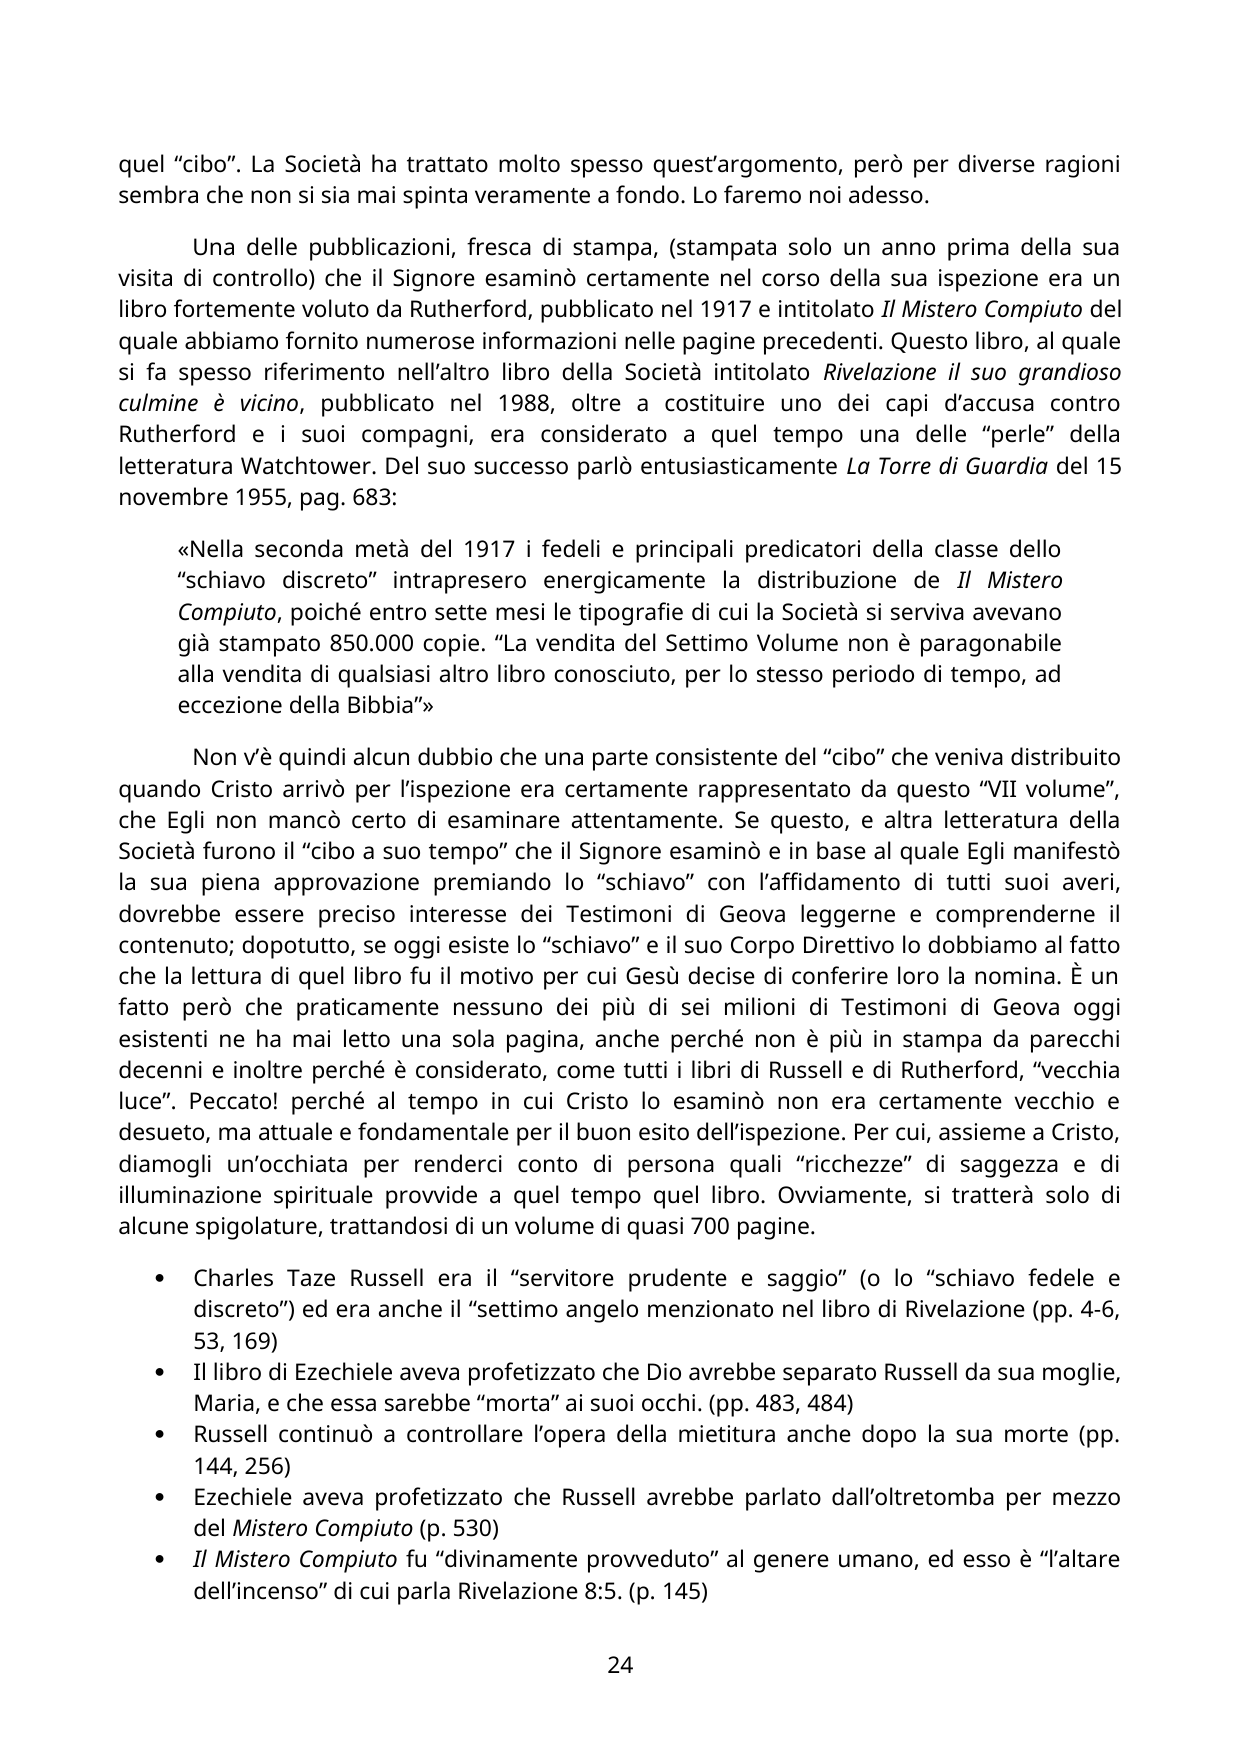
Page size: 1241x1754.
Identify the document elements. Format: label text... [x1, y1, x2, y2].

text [118, 148, 1122, 210]
text Una delle pubblicazioni, fresca di stampa, (stampata solo un anno prima della sua visita di controllo) che il Signore esaminò certamente nel corso della sua ispezione era un libro fortemente voluto da Rutherford, pubblicato nel 1917 e intitolato Il Mistero Compiuto del quale abbiamo fornito numerose informazioni nelle pagine precedenti. Questo libro, al quale si fa spesso riferimento nell’altro libro della Società intitolato Rivelazione il suo grandioso culmine è vicino, pubblicato nel 1988, oltre a costituire uno dei capi d’accusa contro Rutherford e i suoi compagni, era considerato a quel tempo una delle “perle” della letteratura Watchtower. Del suo successo parlò entusiasticamente La Torre di Guardia del 15 novembre 1955, pag. 683: [118, 231, 1122, 512]
list Il libro di Ezechiele aveva profetizzato che Dio avrebbe separato Russell da sua moglie, Maria, e che essa sarebbe “morta” ai suoi occhi. (pp. 483, 484) [156, 1356, 1122, 1418]
text Non v’è quindi alcun dubbio che una parte consistente del “cibo” che veniva distribuito quando Cristo arrivò per l’ispezione era certamente rappresentato da questo “VII volume”, che Egli non mancò certo di esaminare attentamente. Se questo, e altra letteratura della Società furono il “cibo a suo tempo” che il Signore esaminò e in base al quale Egli manifestò la sua piena approvazione premiando lo “schiavo” con l’affidamento di tutti suoi averi, dovrebbe essere preciso interesse dei Testimoni di Geova leggerne e comprenderne il contenuto; dopotutto, se oggi esiste lo “schiavo” e il suo Corpo Direttivo lo dobbiamo al fatto che la lettura di quel libro fu il motivo per cui Gesù decise di conferire loro la nomina. È un fatto però che praticamente nessuno dei più di sei milioni di Testimoni di Geova oggi esistenti ne ha mai letto una sola pagina, anche perché non è più in stampa da parecchi decenni e inoltre perché è considerato, come tutti i libri di Russell e di Rutherford, “vecchia luce”. Peccato! perché al tempo in cui Cristo lo esaminò non era certamente vecchio e desueto, ma attuale e fondamentale per il buon esito dell’ispezione. Per cui, assieme a Cristo, diamogli un’occhiata per renderci conto di persona quali “ricchezze” di saggezza e di illuminazione spirituale provvide a quel tempo quel libro. Ovviamente, si tratterà solo di alcune spigolature, trattandosi di un volume di quasi 700 pagine. [118, 741, 1122, 1241]
list Il Mistero Compiuto fu “divinamente provveduto” al genere umano, ed esso è “l’altare dell’incenso” di cui parla Rivelazione 8:5. (p. 145) [156, 1543, 1122, 1606]
list Russell continuò a controllare l’opera della mietitura anche dopo la sua morte (pp. 144, 256) [156, 1418, 1122, 1481]
list Ezechiele aveva profetizzato che Russell avrebbe parlato dall’oltretomba per mezzo del Mistero Compiuto (p. 530) [156, 1481, 1122, 1543]
list Charles Taze Russell era il “servitore prudente e saggio” (o lo “schiavo fedele e discreto”) ed era anche il “settimo angelo menzionato nel libro di Rivelazione (pp. 4-6, 53, 169) [156, 1262, 1122, 1356]
text «Nella seconda metà del 1917 i fedeli e principali predicatori della classe dello “schiavo discreto” intrapresero energicamente la distribuzione de Il Mistero Compiuto, poiché entro sette mesi le tipografie di cui la Società si serviva avevano già stampato 850.000 copie. “La vendita del Settimo Volume non è paragonabile alla vendita di qualsiasi altro libro conosciuto, per lo stesso periodo di tempo, ad eccezione della Bibbia”» [177, 533, 1063, 721]
